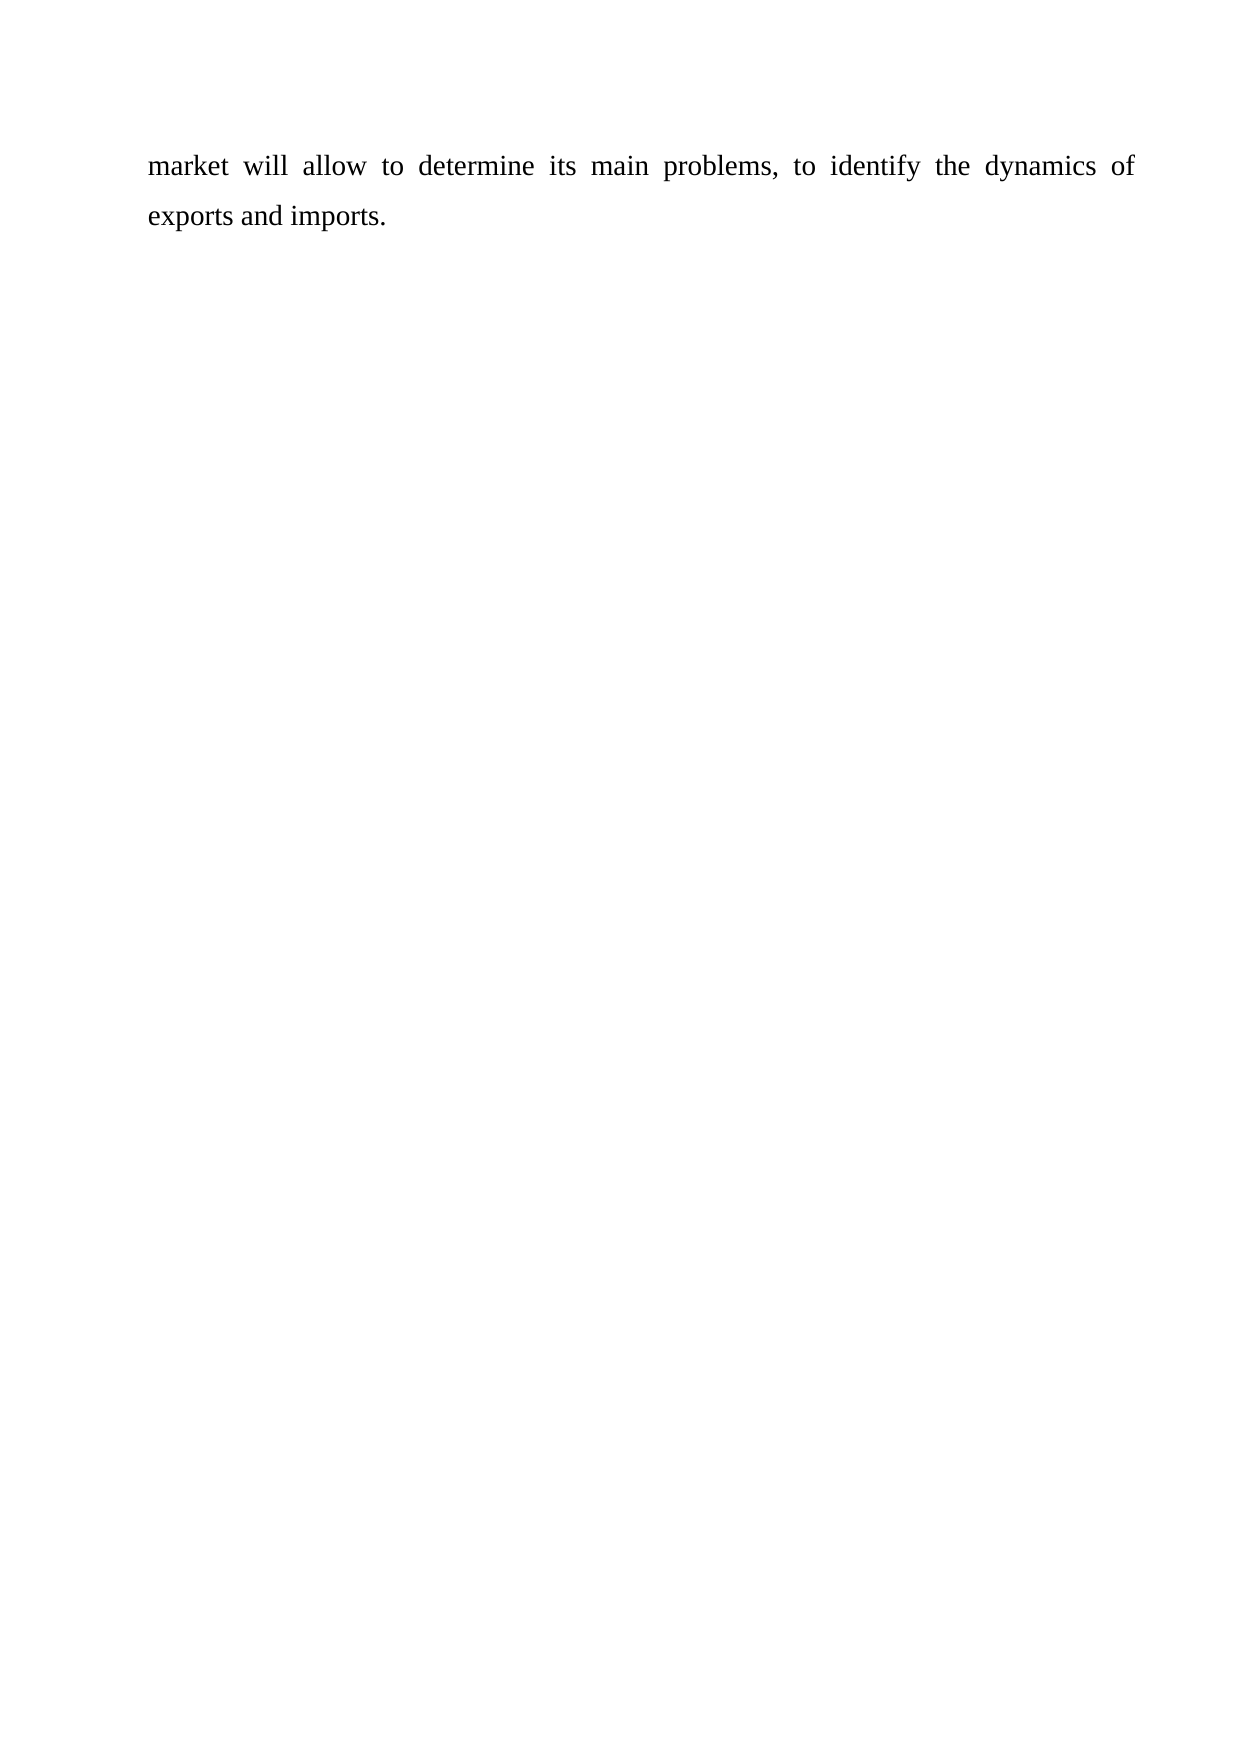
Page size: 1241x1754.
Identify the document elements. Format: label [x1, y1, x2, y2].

text [148, 148, 1137, 232]
